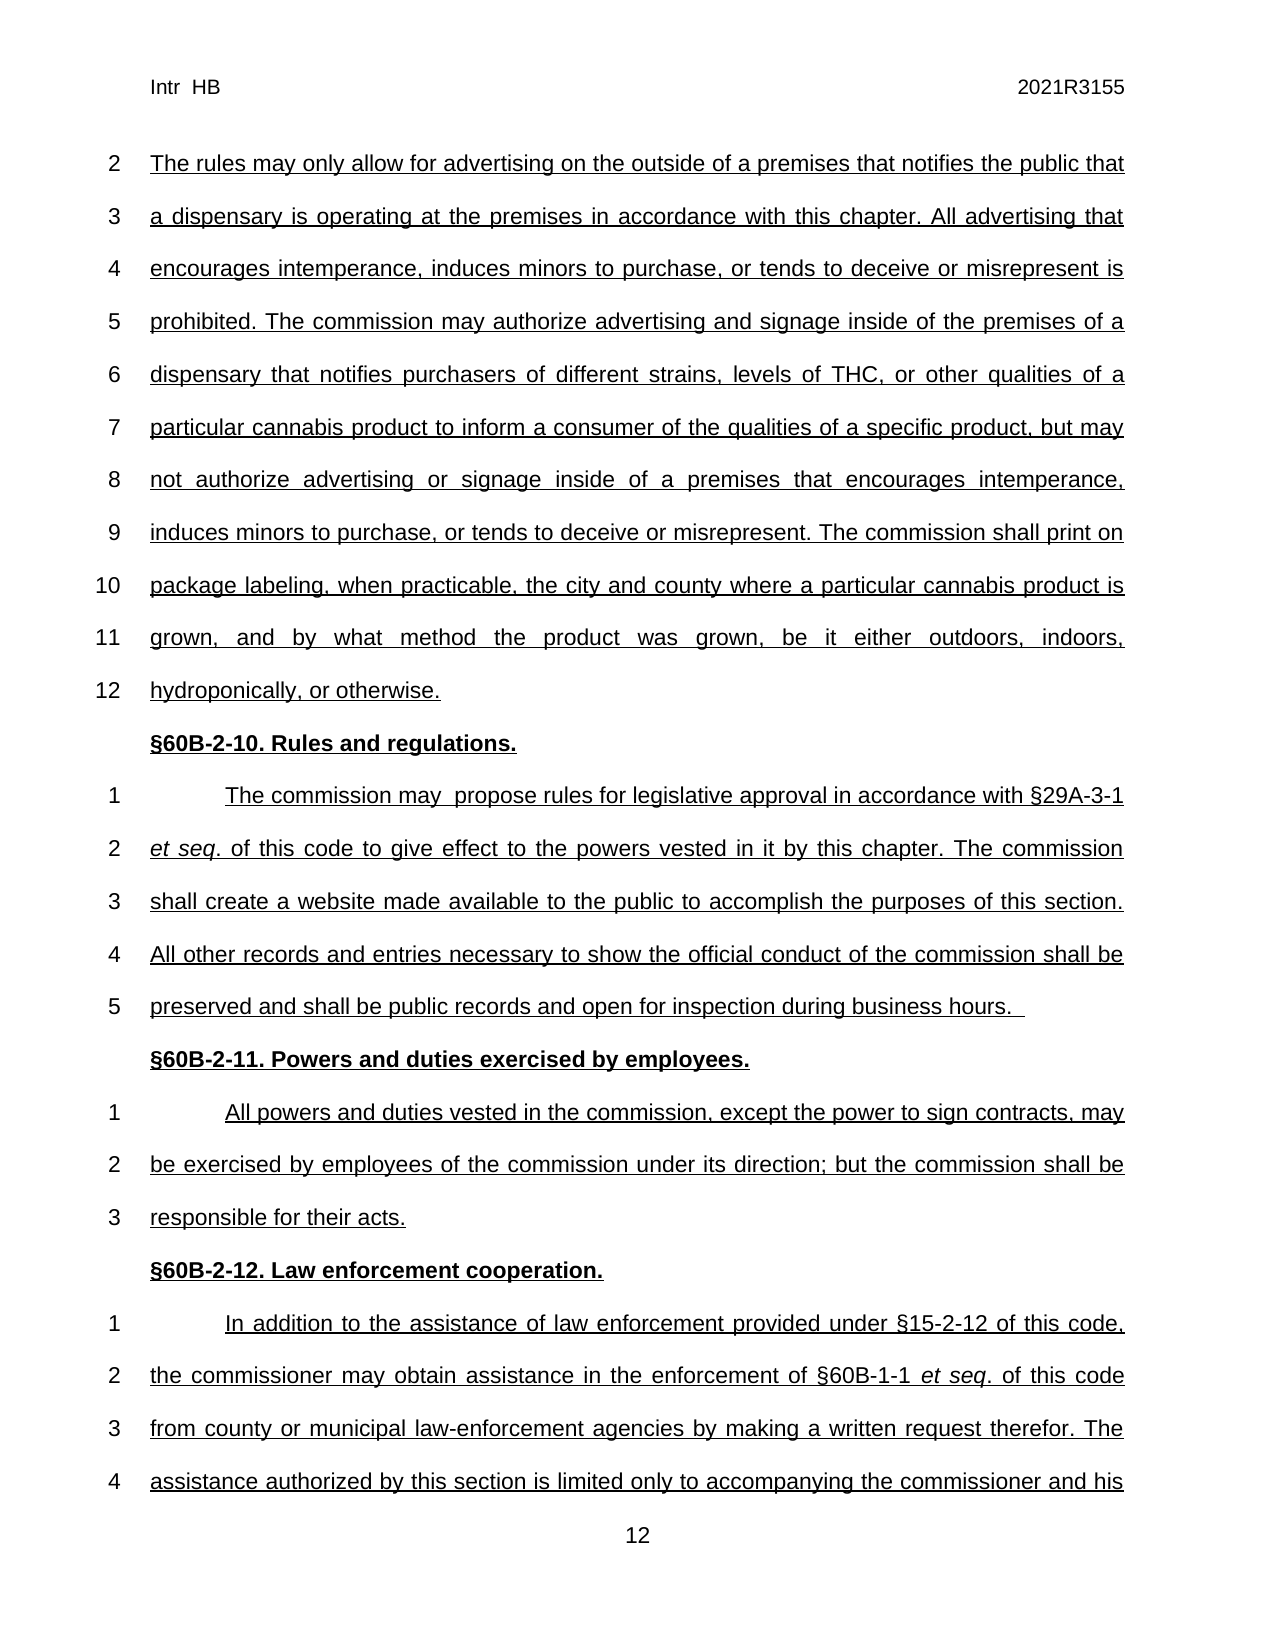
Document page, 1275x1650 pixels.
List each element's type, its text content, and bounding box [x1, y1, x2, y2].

text All powers and duties vested in the commission, except the power to sign contracts, may be exercised by employees of the commission under its direction; but the commission shall be responsible for their acts. [150, 1175, 1125, 1231]
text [150, 1386, 1125, 1494]
text The commission may propose rules for legislative approval in accordance with §29A-3-1 et seq. of this code to give effect to the powers vested in it by this chapter. The commission shall create a website made available to the public to accomplish the purposes of this section. All other records and entries necessary to show the official conduct of the commission shall be preserved and shall be public records and open for inspection during business hours. [150, 782, 1125, 1020]
subtitle §60B-2-11. Powers and duties exercised by employees. [150, 1046, 1125, 1072]
subtitle §60B-2-10. Rules and regulations. [150, 730, 1125, 756]
text All powers and duties vested in the commission, except the power to sign contracts, may be exercised by employees of the commission under its direction; but the commission shall be responsible for their acts. [150, 1099, 1125, 1174]
subtitle §60B-2-12. Law enforcement cooperation. [150, 1257, 1125, 1283]
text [150, 150, 1125, 173]
